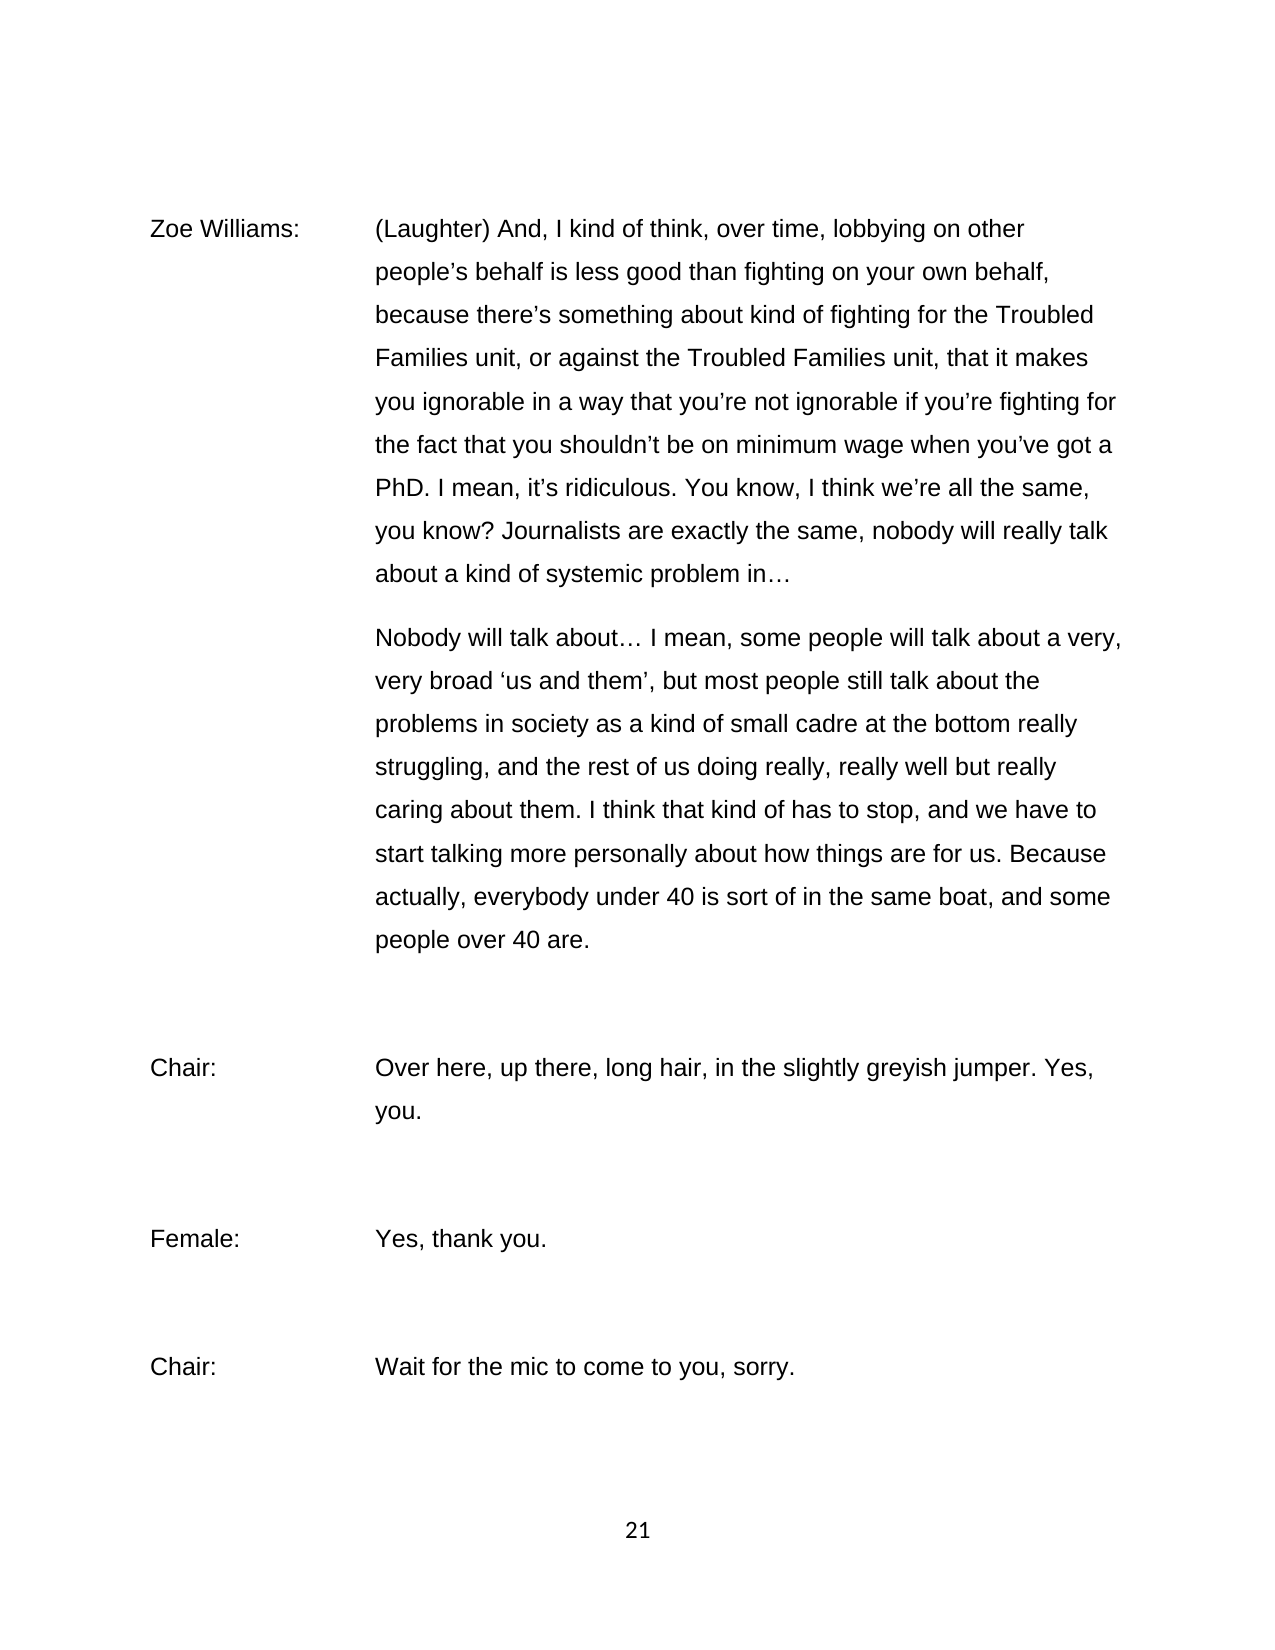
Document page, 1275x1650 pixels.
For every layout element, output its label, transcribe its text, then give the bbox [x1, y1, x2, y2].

text Nobody will talk about… I mean, some people will talk about a very, very broad ‘us and them’, but most people still talk about the problems in society as a kind of small cadre at the bottom really struggling, and the rest of us doing really, really well but really caring about them. I think that kind of has to stop, and we have to start talking more personally about how things are for us. Because actually, everybody under 40 is sort of in the same boat, and some people over 40 are. [375, 623, 1125, 953]
text Female: Yes, thank you. [150, 1224, 1125, 1252]
text Zoe Williams: (Laughter) And, I kind of think, over time, lobbying on other people’s behalf is less good than fighting on your own behalf, because there’s something about kind of fighting for the Troubled Families unit, or against the Troubled Families unit, that it makes you ignorable in a way that you’re not ignorable if you’re fighting for the fact that you shouldn’t be on minimum wage when you’ve got a PhD. I mean, it’s ridiculous. You know, I think we’re all the same, you know? Journalists are exactly the same, nobody will really talk about a kind of systemic problem in… [150, 214, 1125, 588]
text Chair: Wait for the mic to come to you, sorry. [150, 1352, 1125, 1380]
text Chair: Over here, up there, long hair, in the slightly greyish jumper. Yes, you. [150, 1053, 1125, 1124]
